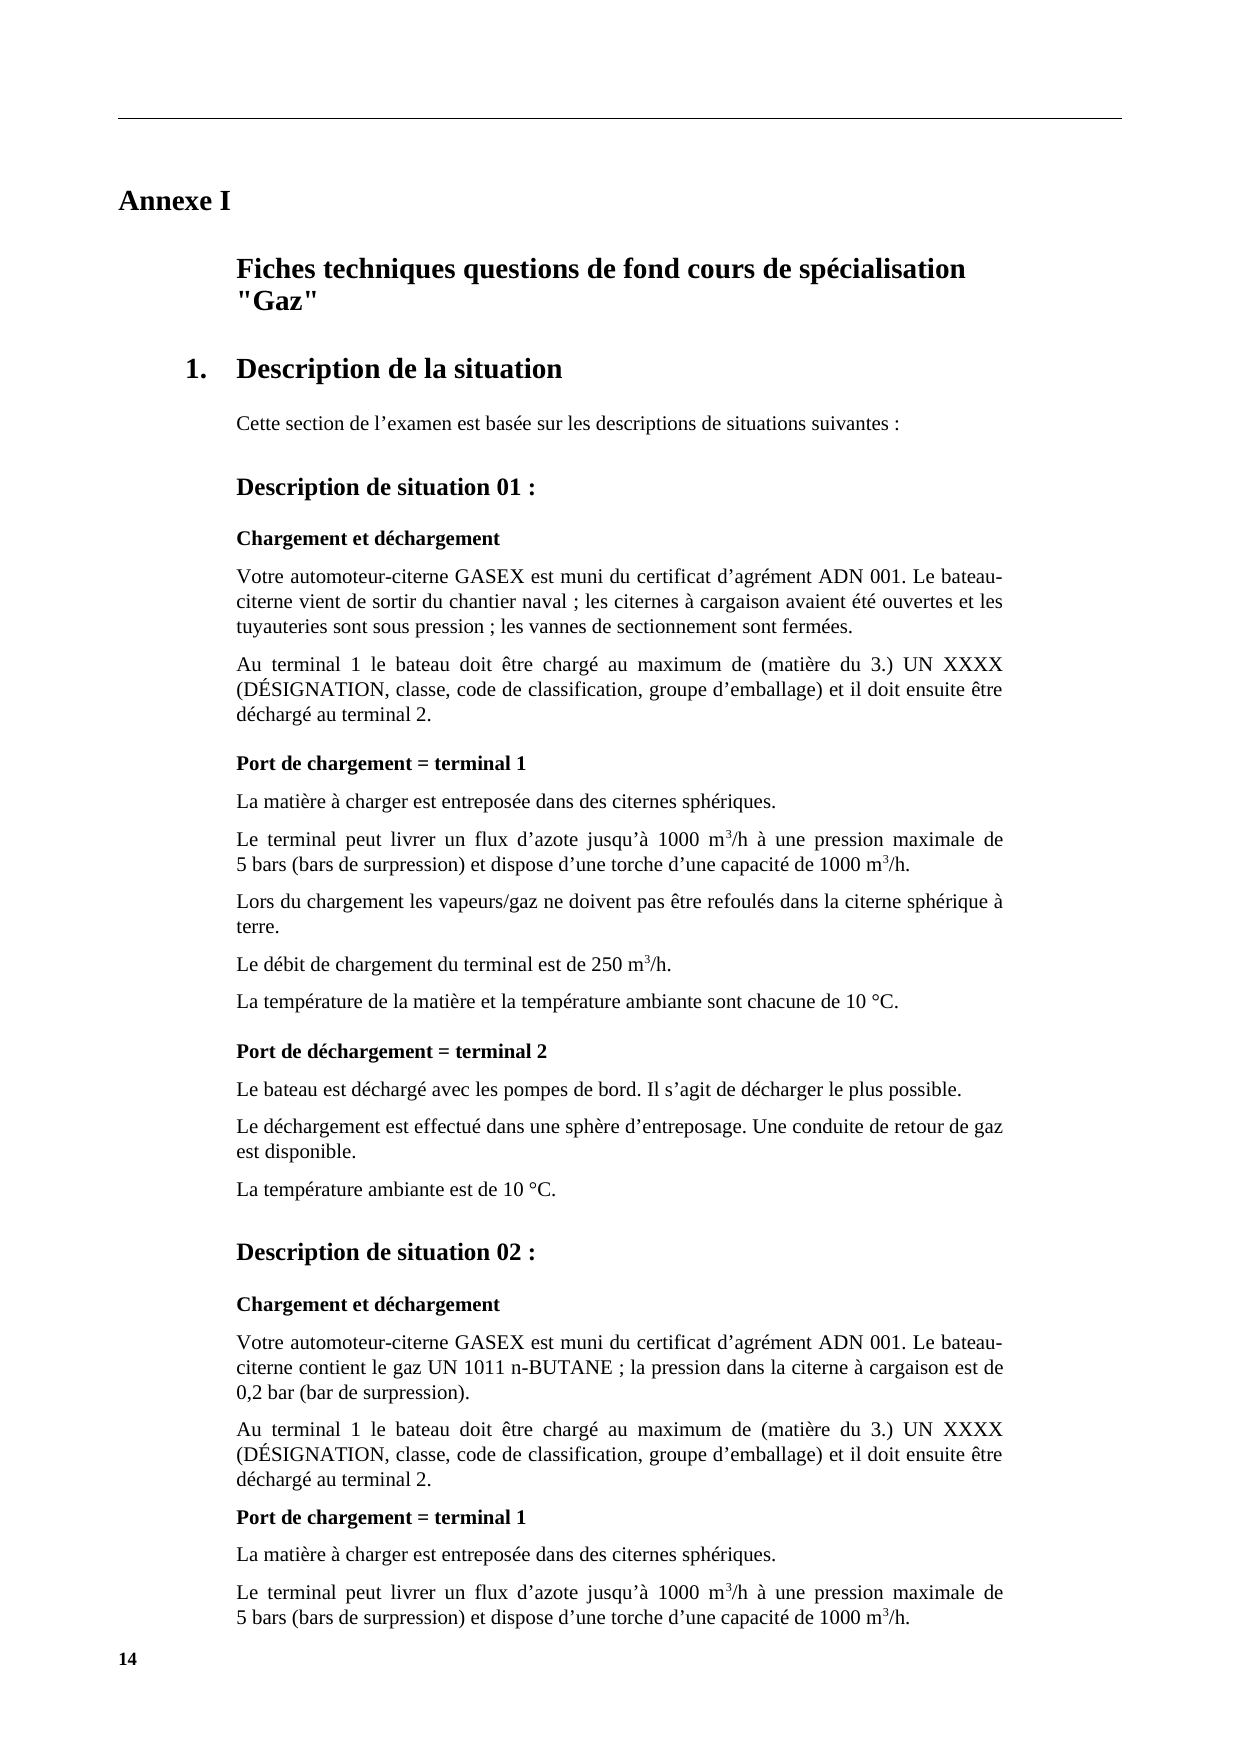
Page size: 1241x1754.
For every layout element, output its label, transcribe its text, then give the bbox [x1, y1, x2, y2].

text Description de situation 02 : [236, 1238, 1004, 1266]
text La température de la matière et la température ambiante sont chacune de 10 °C. [236, 988, 1004, 1013]
text Le bateau est déchargé avec les pompes de bord. Il s’agit de décharger le plus possible. [236, 1076, 1004, 1101]
text Au terminal 1 le bateau doit être chargé au maximum de (matière du 3.) UN XXXX (DÉSIGNATION, classe, code de classification, groupe d’emballage) et il doit ensuite être déchargé au terminal 2. [236, 1416, 1004, 1491]
text Votre automoteur-citerne GASEX est muni du certificat d’agrément ADN 001. Le bateau-citerne contient le gaz UN 1011 n-BUTANE ; la pression dans la citerne à cargaison est de 0,2 bar (bar de surpression). [236, 1329, 1004, 1404]
text Fiches techniques questions de fond cours de spécialisation "Gaz" [118, 254, 1004, 316]
text Port de chargement = terminal 1 [118, 751, 1004, 776]
text Le déchargement est effectué dans une sphère d’entreposage. Une conduite de retour de gaz est disponible. [236, 1113, 1004, 1163]
text Au terminal 1 le bateau doit être chargé au maximum de (matière du 3.) UN XXXX (DÉSIGNATION, classe, code de classification, groupe d’emballage) et il doit ensuite être déchargé au terminal 2. [236, 651, 1004, 726]
text La matière à charger est entreposée dans des citernes sphériques. [236, 1541, 1004, 1566]
text Le terminal peut livrer un flux d’azote jusqu’à 1000 m3/h à une pression maximale de 5 bars (bars de surpression) et dispose d’une torche d’une capacité de 1000 m3/h. [236, 1579, 1004, 1629]
text Votre automoteur-citerne GASEX est muni du certificat d’agrément ADN 001. Le bateau-citerne vient de sortir du chantier naval ; les citernes à cargaison avaient été ouvertes et les tuyauteries sont sous pression ; les vannes de sectionnement sont fermées. [236, 563, 1004, 638]
text Chargement et déchargement [118, 526, 1004, 551]
text La température ambiante est de 10 °C. [236, 1176, 1004, 1201]
text Annexe I [118, 185, 1004, 216]
text Chargement et déchargement [236, 1291, 1004, 1316]
text Lors du chargement les vapeurs/gaz ne doivent pas être refoulés dans la citerne sphérique à terre. [236, 888, 1004, 938]
text Description de situation 01 : [118, 473, 1004, 501]
text Le débit de chargement du terminal est de 250 m3/h. [236, 951, 1004, 976]
text Port de chargement = terminal 1 [236, 1504, 1004, 1529]
text Port de déchargement = terminal 2 [118, 1038, 1004, 1063]
text Le terminal peut livrer un flux d’azote jusqu’à 1000 m3/h à une pression maximale de 5 bars (bars de surpression) et dispose d’une torche d’une capacité de 1000 m3/h. [236, 826, 1004, 876]
text Cette section de l’examen est basée sur les descriptions de situations suivantes : [236, 410, 1004, 435]
text 1. Description de la situation [118, 354, 1004, 385]
text La matière à charger est entreposée dans des citernes sphériques. [236, 788, 1004, 813]
